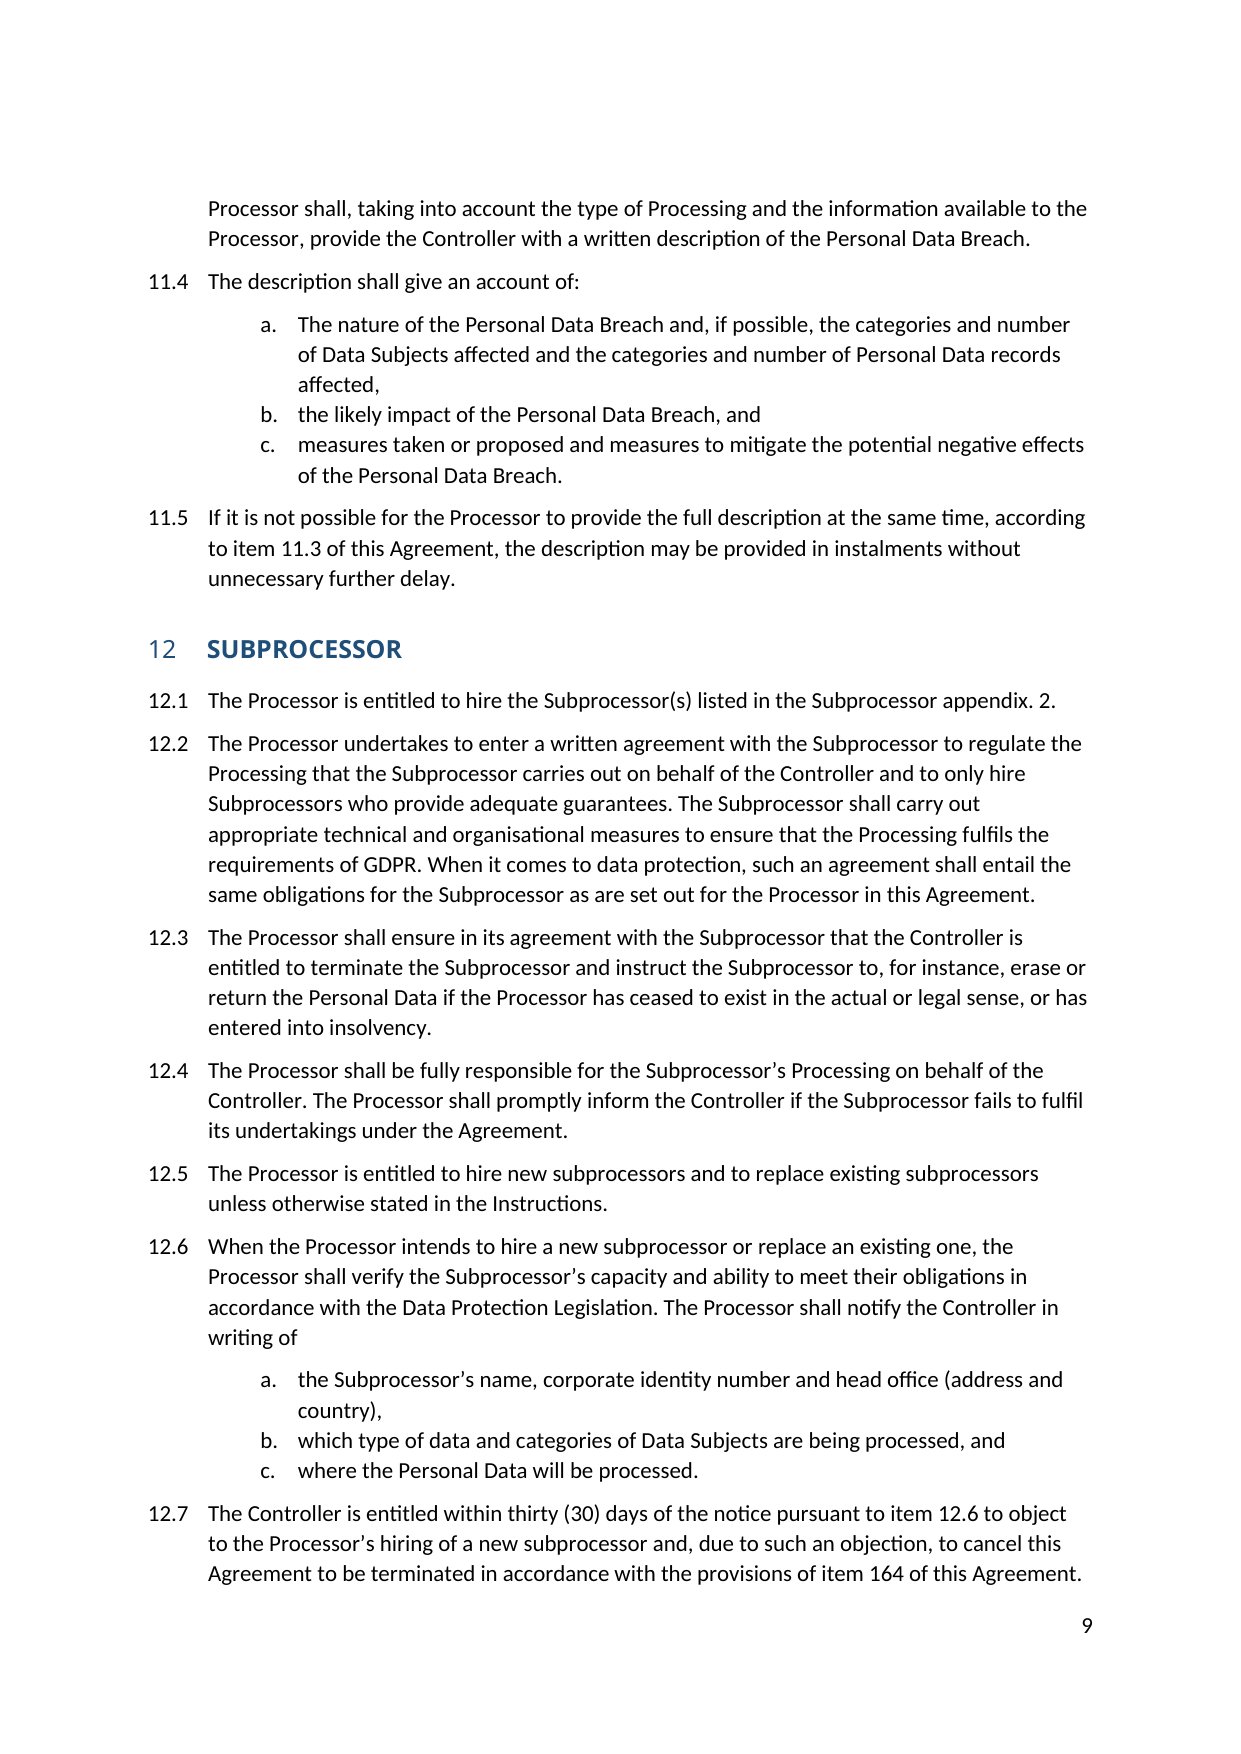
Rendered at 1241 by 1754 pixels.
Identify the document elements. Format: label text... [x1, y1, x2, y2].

list the likely impact of the Personal Data Breach, and [260, 400, 1093, 428]
subtitle The Processor shall be fully responsible for the Subprocessor’s Processing on behalf of the Controller. The Processor shall promptly inform the Controller if the Subprocessor fails to fulfil its undertakings under the Agreement. [148, 1056, 1093, 1145]
subtitle If it is not possible for the Processor to provide the full description at the same time, according to item 11.3 of this Agreement, the description may be provided in instalments without unnecessary further delay. [148, 503, 1093, 592]
list which type of data and categories of Data Subjects are being processed, and [260, 1426, 1093, 1454]
subtitle The Processor is entitled to hire the Subprocessor(s) listed in the Subprocessor appendix. 2. [148, 686, 1093, 714]
list the Subprocessor’s name, corporate identity number and head office (address and country), [260, 1366, 1093, 1424]
subtitle The Processor shall ensure in its agreement with the Subprocessor that the Controller is entitled to terminate the Subprocessor and instruct the Subprocessor to, for instance, erase or return the Personal Data if the Processor has ceased to exist in the actual or legal sense, or has entered into insolvency. [148, 923, 1093, 1042]
subtitle When the Processor intends to hire a new subprocessor or replace an existing one, the Processor shall verify the Subprocessor’s capacity and ability to meet their obligations in accordance with the Data Protection Legislation. The Processor shall notify the Controller in writing of [148, 1232, 1093, 1351]
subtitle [148, 194, 1093, 252]
subtitle The Controller is entitled within thirty (30) days of the notice pursuant to item 12.6 to object to the Processor’s hiring of a new subprocessor and, due to such an objection, to cancel this Agreement to be terminated in accordance with the provisions of item 164 of this Agreement. [148, 1499, 1093, 1587]
subtitle The Processor undertakes to enter a written agreement with the Subprocessor to regulate the Processing that the Subprocessor carries out on behalf of the Controller and to only hire Subprocessors who provide adequate guarantees. The Subprocessor shall carry out appropriate technical and organisational measures to ensure that the Processing fulfils the requirements of GDPR. When it comes to data protection, such an agreement shall entail the same obligations for the Subprocessor as are set out for the Processor in this Agreement. [148, 729, 1093, 908]
subtitle The description shall give an account of: [148, 267, 1093, 295]
subtitle The Processor is entitled to hire new subprocessors and to replace existing subprocessors unless otherwise stated in the Instructions. [148, 1159, 1093, 1218]
subtitle SUBPROCESSOR [148, 632, 1093, 666]
list The nature of the Personal Data Breach and, if possible, the categories and number of Data Subjects affected and the categories and number of Personal Data records affected, [260, 310, 1093, 398]
list where the Personal Data will be processed. [260, 1456, 1093, 1484]
list measures taken or proposed and measures to mitigate the potential negative effects of the Personal Data Breach. [260, 431, 1093, 489]
